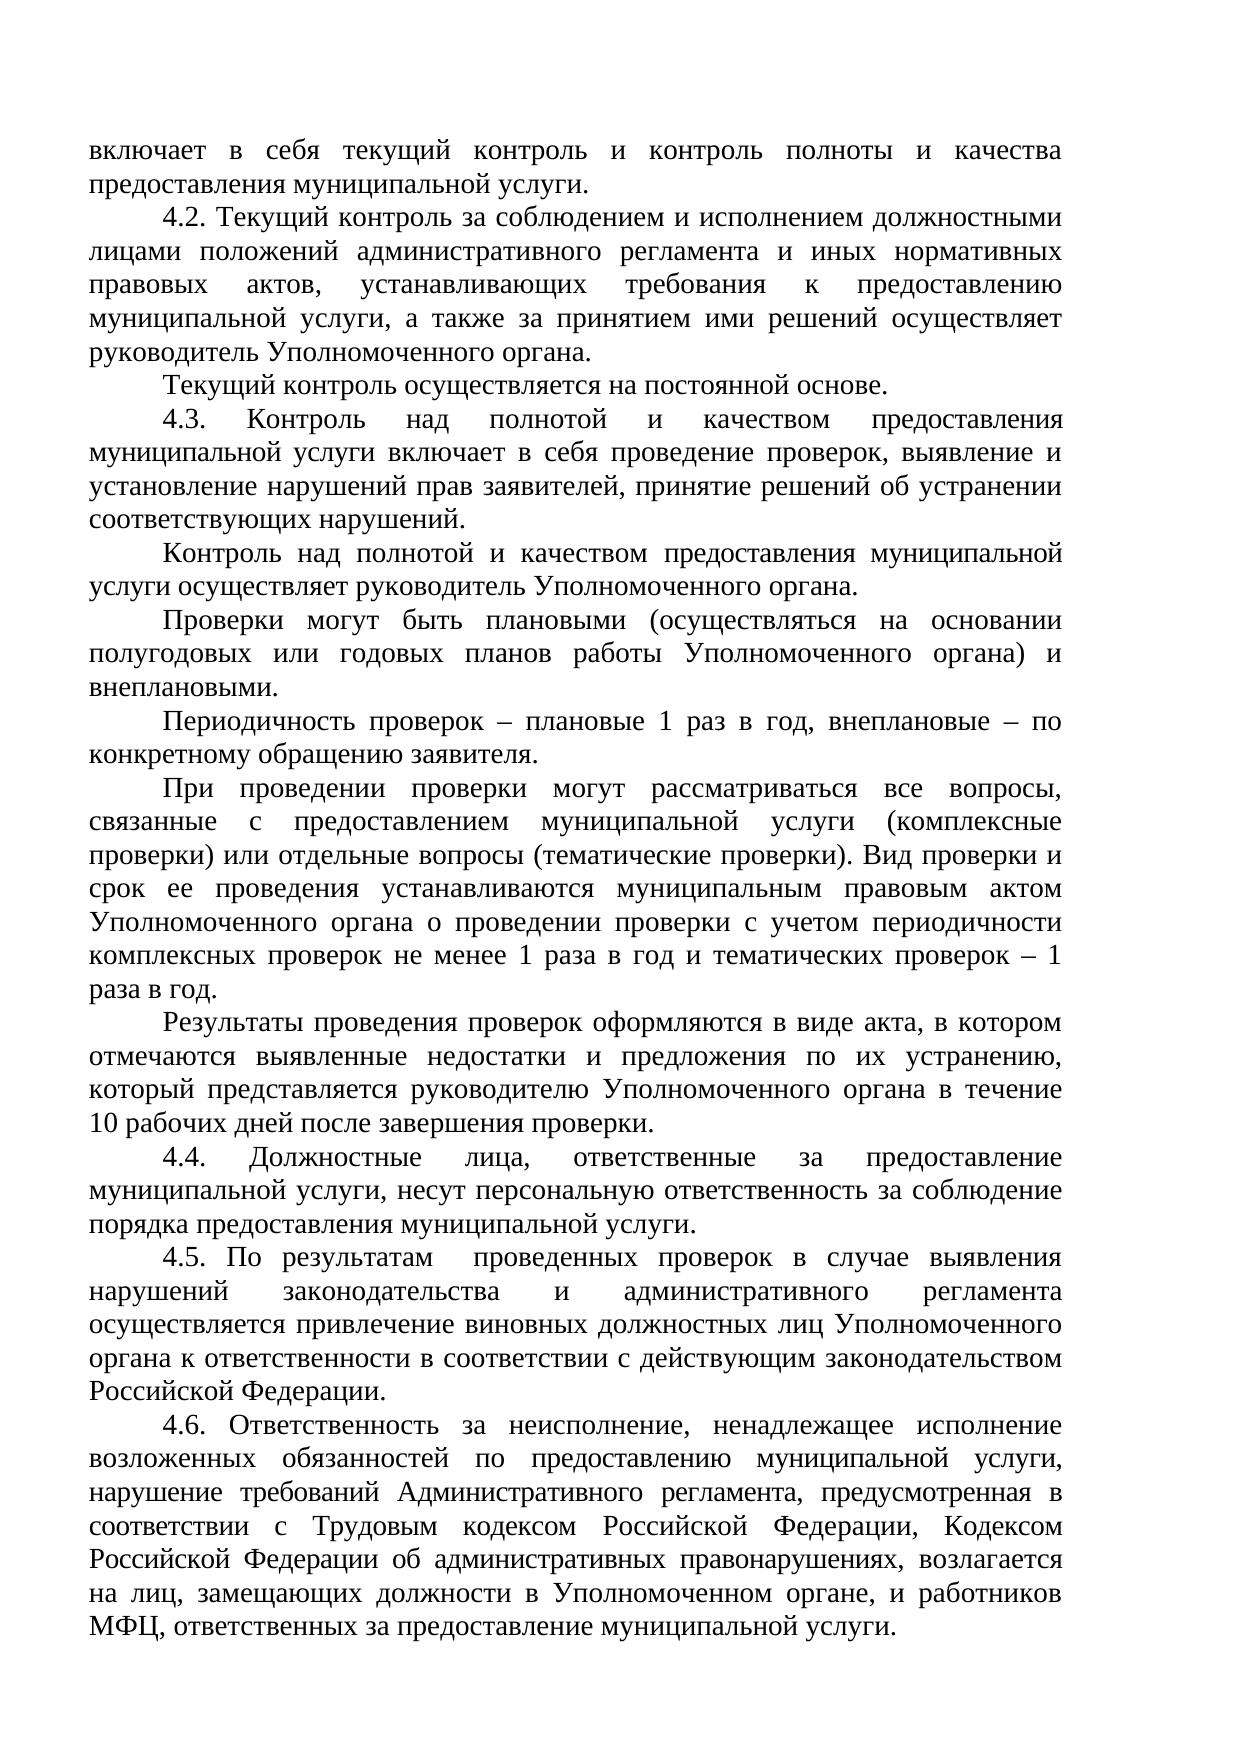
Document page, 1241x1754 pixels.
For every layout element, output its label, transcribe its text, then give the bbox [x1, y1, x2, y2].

text 4.5. По результатам проведенных проверок в случае выявления нарушений законодательства и административного регламента осуществляется привлечение виновных должностных лиц Уполномоченного органа к ответственности в соответствии с действующим законодательством Российской Федерации. [89, 1239, 1063, 1407]
text Текущий контроль осуществляется на постоянной основе. [89, 367, 1063, 401]
text 4.2. Текущий контроль за соблюдением и исполнением должностными лицами положений административного регламента и иных нормативных правовых актов, устанавливающих требования к предоставлению муниципальной услуги, а также за принятием ими решений осуществляет руководитель Уполномоченного органа. [89, 199, 1063, 367]
text Результаты проведения проверок оформляются в виде акта, в котором отмечаются выявленные недостатки и предложения по их устранению, который представляется руководителю Уполномоченного органа в течение 10 рабочих дней после завершения проверки. [89, 1004, 1063, 1139]
text Проверки могут быть плановыми (осуществляться на основании полугодовых или годовых планов работы Уполномоченного органа) и внеплановыми. [89, 602, 1063, 703]
text Контроль над полнотой и качеством предоставления муниципальной услуги осуществляет руководитель Уполномоченного органа. [89, 535, 1063, 602]
text 4.6. Ответственность за неисполнение, ненадлежащее исполнение возложенных обязанностей по предоставлению муниципальной услуги, нарушение требований Административного регламента, предусмотренная в соответствии с Трудовым кодексом Российской Федерации, Кодексом Российской Федерации об административных правонарушениях, возлагается на лиц, замещающих должности в Уполномоченном органе, и работников МФЦ, ответственных за предоставление муниципальной услуги. [89, 1407, 1063, 1642]
text 4.3. Контроль над полнотой и качеством предоставления муниципальной услуги включает в себя проведение проверок, выявление и установление нарушений прав заявителей, принятие решений об устранении соответствующих нарушений. [89, 401, 1063, 535]
text 4.4. Должностные лица, ответственные за предоставление муниципальной услуги, несут персональную ответственность за соблюдение порядка предоставления муниципальной услуги. [89, 1139, 1063, 1239]
text Периодичность проверок – плановые 1 раз в год, внеплановые – по конкретному обращению заявителя. [89, 703, 1063, 770]
text При проведении проверки могут рассматриваться все вопросы, связанные с предоставлением муниципальной услуги (комплексные проверки) или отдельные вопросы (тематические проверки). Вид проверки и срок ее проведения устанавливаются муниципальным правовым актом Уполномоченного органа о проведении проверки с учетом периодичности комплексных проверок не менее 1 раза в год и тематических проверок – 1 раза в год. [89, 770, 1063, 1004]
